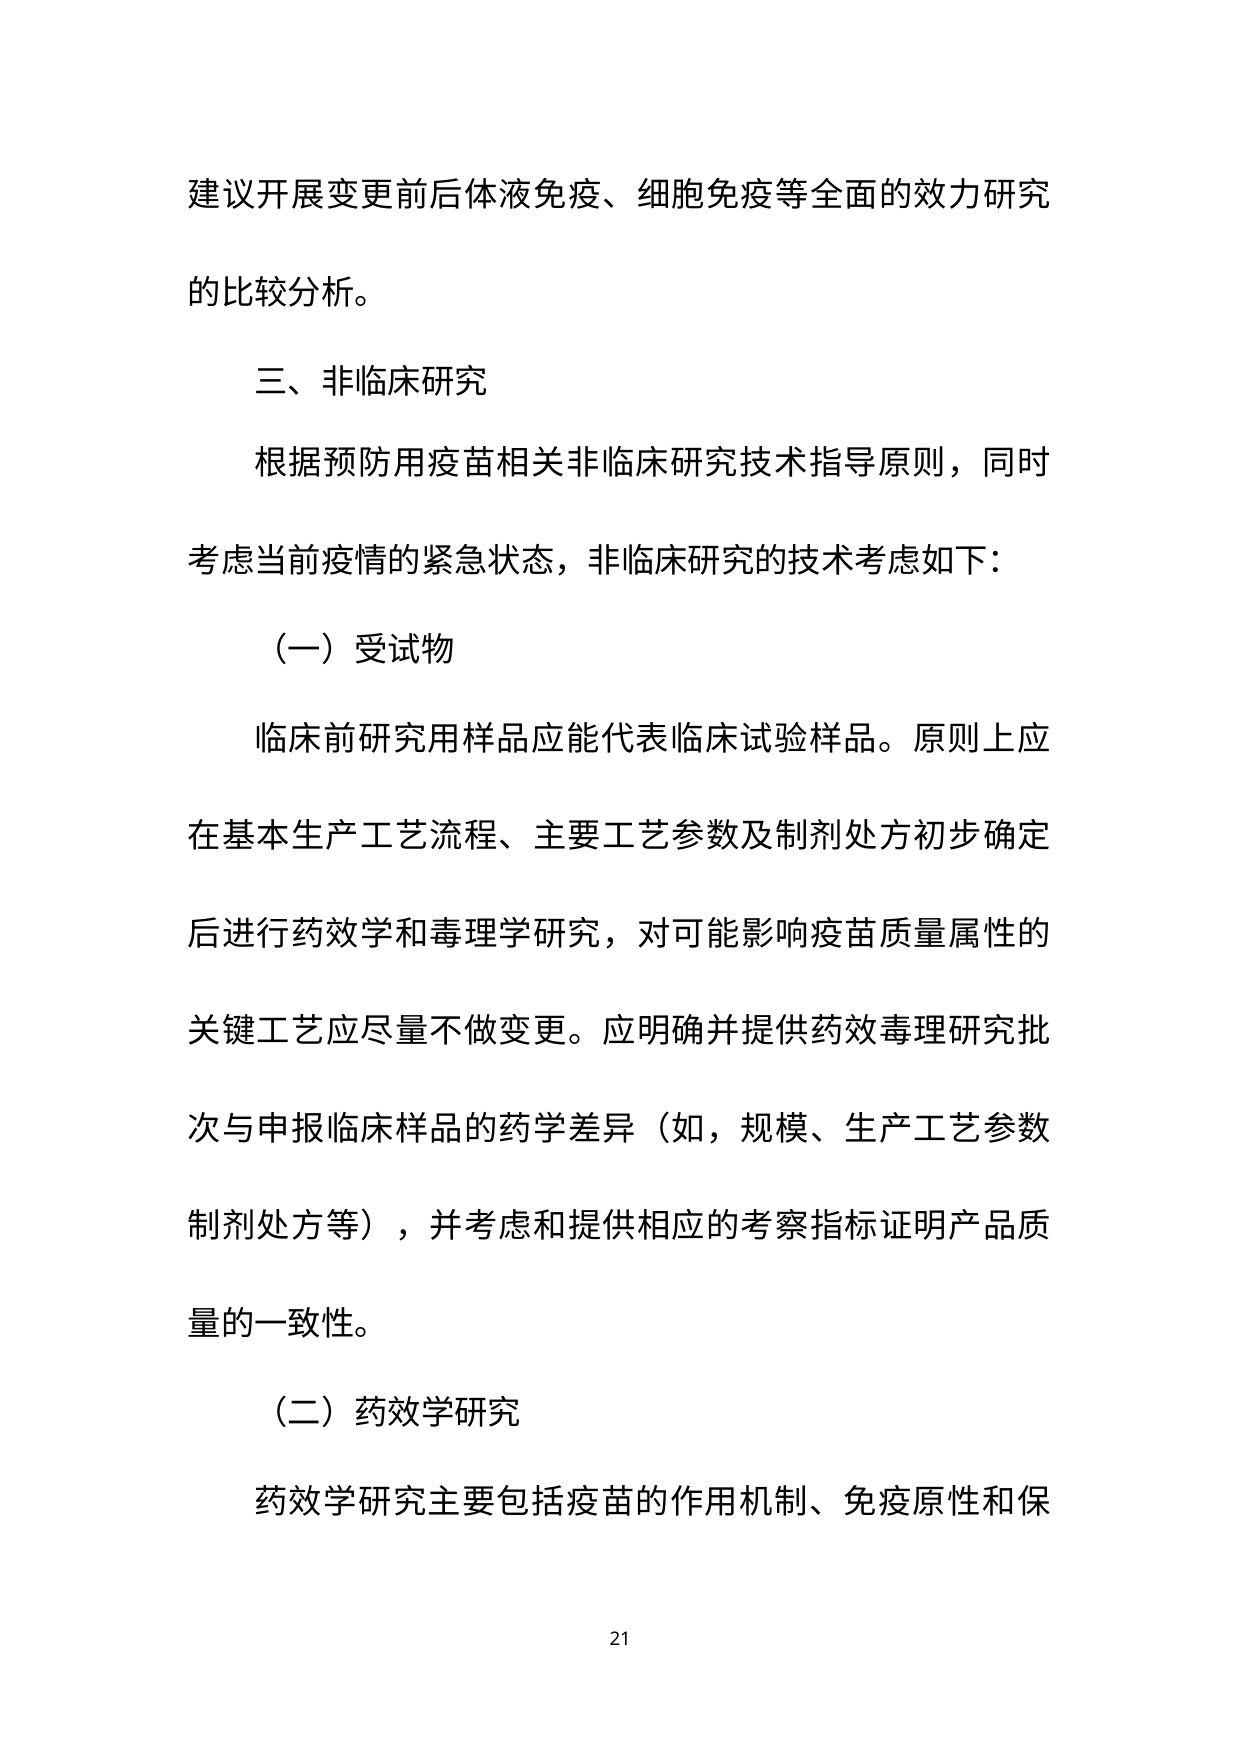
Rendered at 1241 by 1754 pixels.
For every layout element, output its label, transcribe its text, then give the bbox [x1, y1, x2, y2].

text 根据预防用疫苗相关非临床研究技术指导原则，同时考虑当前疫情的紧急状态，非临床研究的技术考虑如下： [187, 428, 1053, 590]
text （二）药效学研究 [187, 1377, 1053, 1442]
text 临床前研究用样品应能代表临床试验样品。原则上应在基本生产工艺流程、主要工艺参数及制剂处方初步确定后进行药效学和毒理学研究，对可能影响疫苗质量属性的关键工艺应尽量不做变更。应明确并提供药效毒理研究批次与申报临床样品的药学差异（如，规模、生产工艺参数、制剂处方等），并考虑和提供相应的考察指标证明产品质量的一致性。 [187, 703, 1053, 1353]
text （一）受试物 [187, 614, 1053, 679]
text 三、非临床研究 [187, 346, 1053, 411]
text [187, 1466, 1053, 1531]
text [187, 160, 1053, 322]
